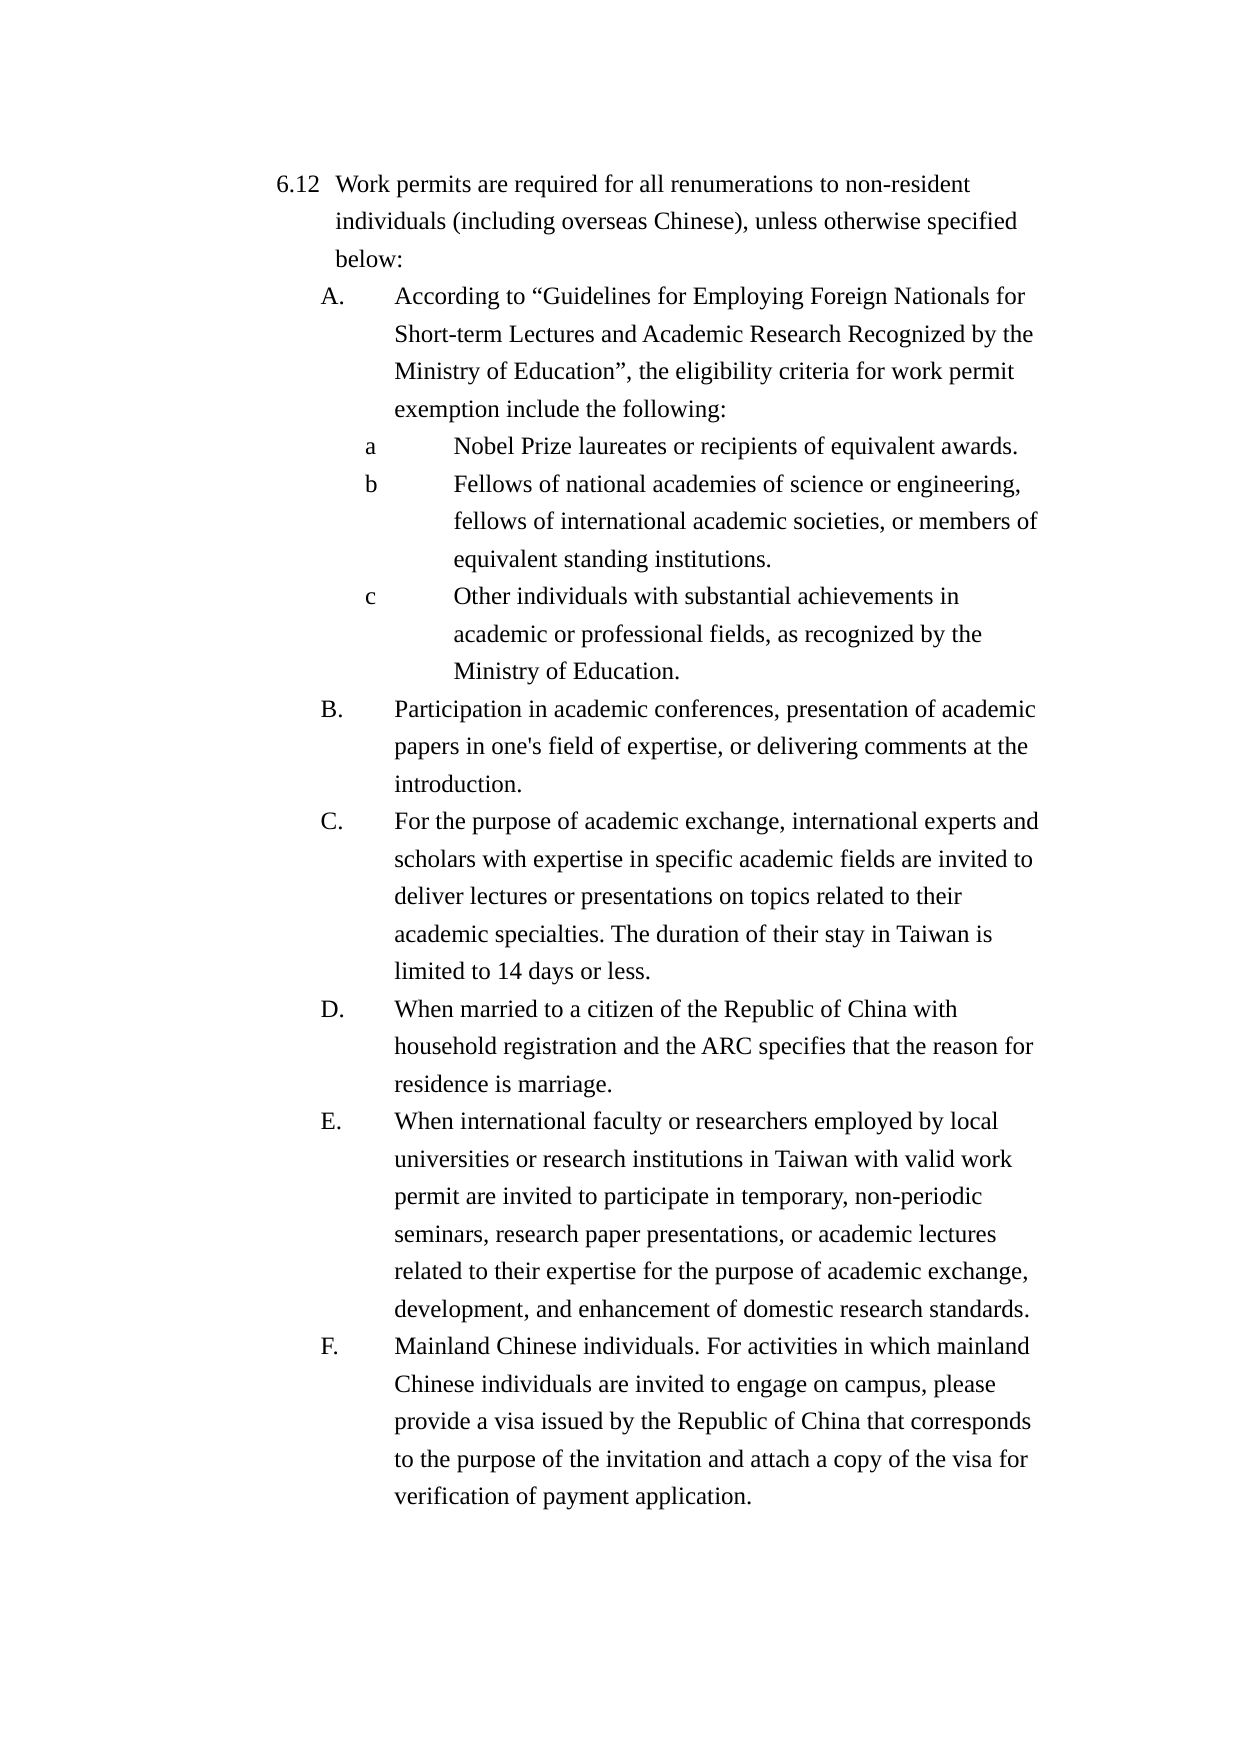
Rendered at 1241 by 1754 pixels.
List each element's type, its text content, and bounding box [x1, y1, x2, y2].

subtitle Work permits are required for all renumerations to non-resident individuals (including overseas Chinese), unless otherwise specified below: [276, 164, 1053, 277]
subtitle According to “Guidelines for Employing Foreign Nationals for Short-term Lectures and Academic Research Recognized by the Ministry of Education”, the eligibility criteria for work permit exemption include the following: [320, 277, 1053, 427]
subtitle When married to a citizen of the Republic of China with household registration and the ARC specifies that the reason for residence is marriage. [320, 989, 1053, 1102]
subtitle For the purpose of academic exchange, international experts and scholars with expertise in specific academic fields are invited to deliver lectures or presentations on topics related to their academic specialties. The duration of their stay in Taiwan is limited to 14 days or less. [320, 802, 1053, 989]
subtitle Participation in academic conferences, presentation of academic papers in one's field of expertise, or delivering comments at the introduction. [320, 689, 1053, 802]
subtitle Fellows of national academies of science or engineering, fellows of international academic societies, or members of equivalent standing institutions. [365, 464, 1053, 577]
subtitle When international faculty or researchers employed by local universities or research institutions in Taiwan with valid work permit are invited to participate in temporary, non-periodic seminars, research paper presentations, or academic lectures related to their expertise for the purpose of academic exchange, development, and enhancement of domestic research standards. [320, 1102, 1053, 1327]
subtitle Mainland Chinese individuals. For activities in which mainland Chinese individuals are invited to engage on campus, please provide a visa issued by the Republic of China that corresponds to the purpose of the invitation and attach a copy of the visa for verification of payment application. [320, 1327, 1053, 1514]
subtitle Nobel Prize laureates or recipients of equivalent awards. [365, 427, 1053, 464]
subtitle Other individuals with substantial achievements in academic or professional fields, as recognized by the Ministry of Education. [365, 577, 1053, 689]
